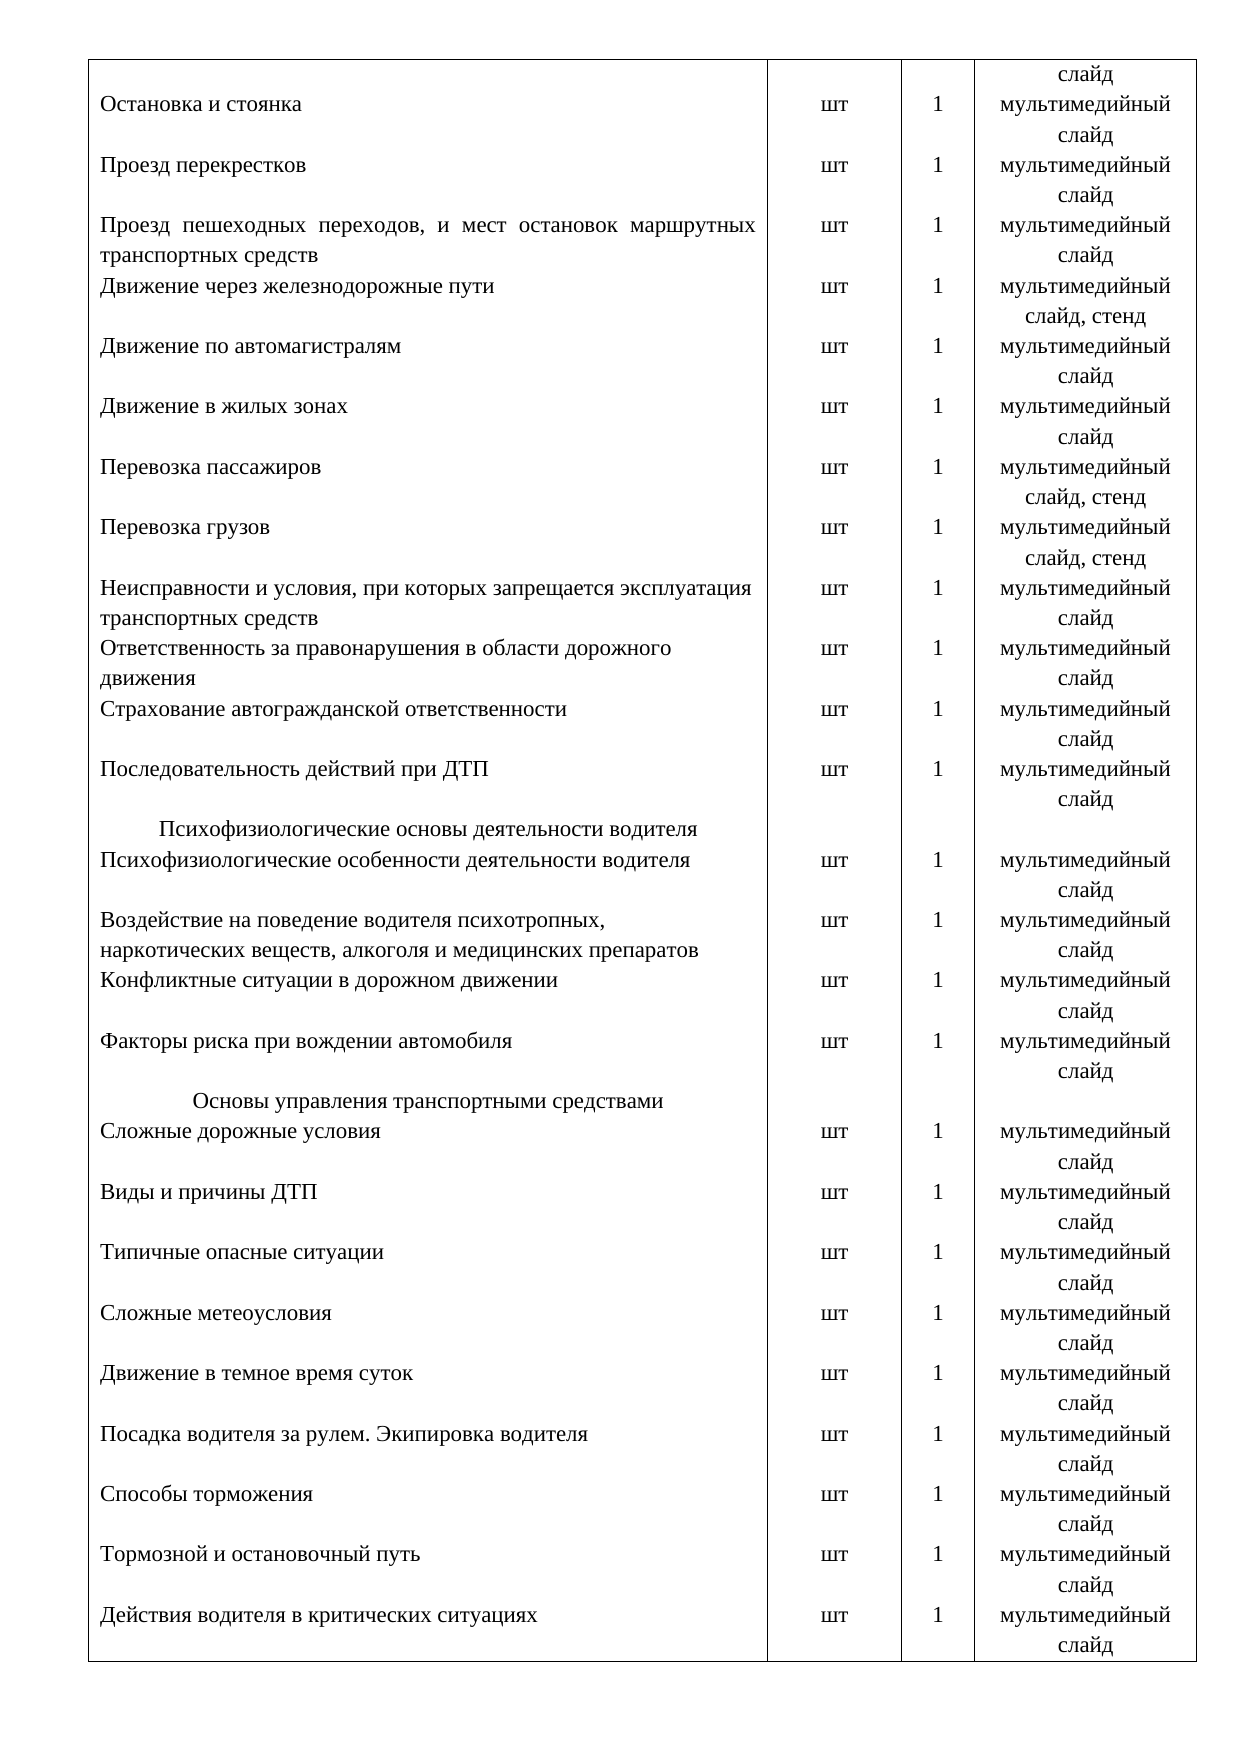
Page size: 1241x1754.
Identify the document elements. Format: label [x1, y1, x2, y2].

table_cell [89, 60, 767, 1661]
table_cell [975, 60, 1196, 1661]
table_cell [768, 60, 901, 1661]
table_cell [902, 60, 974, 1661]
